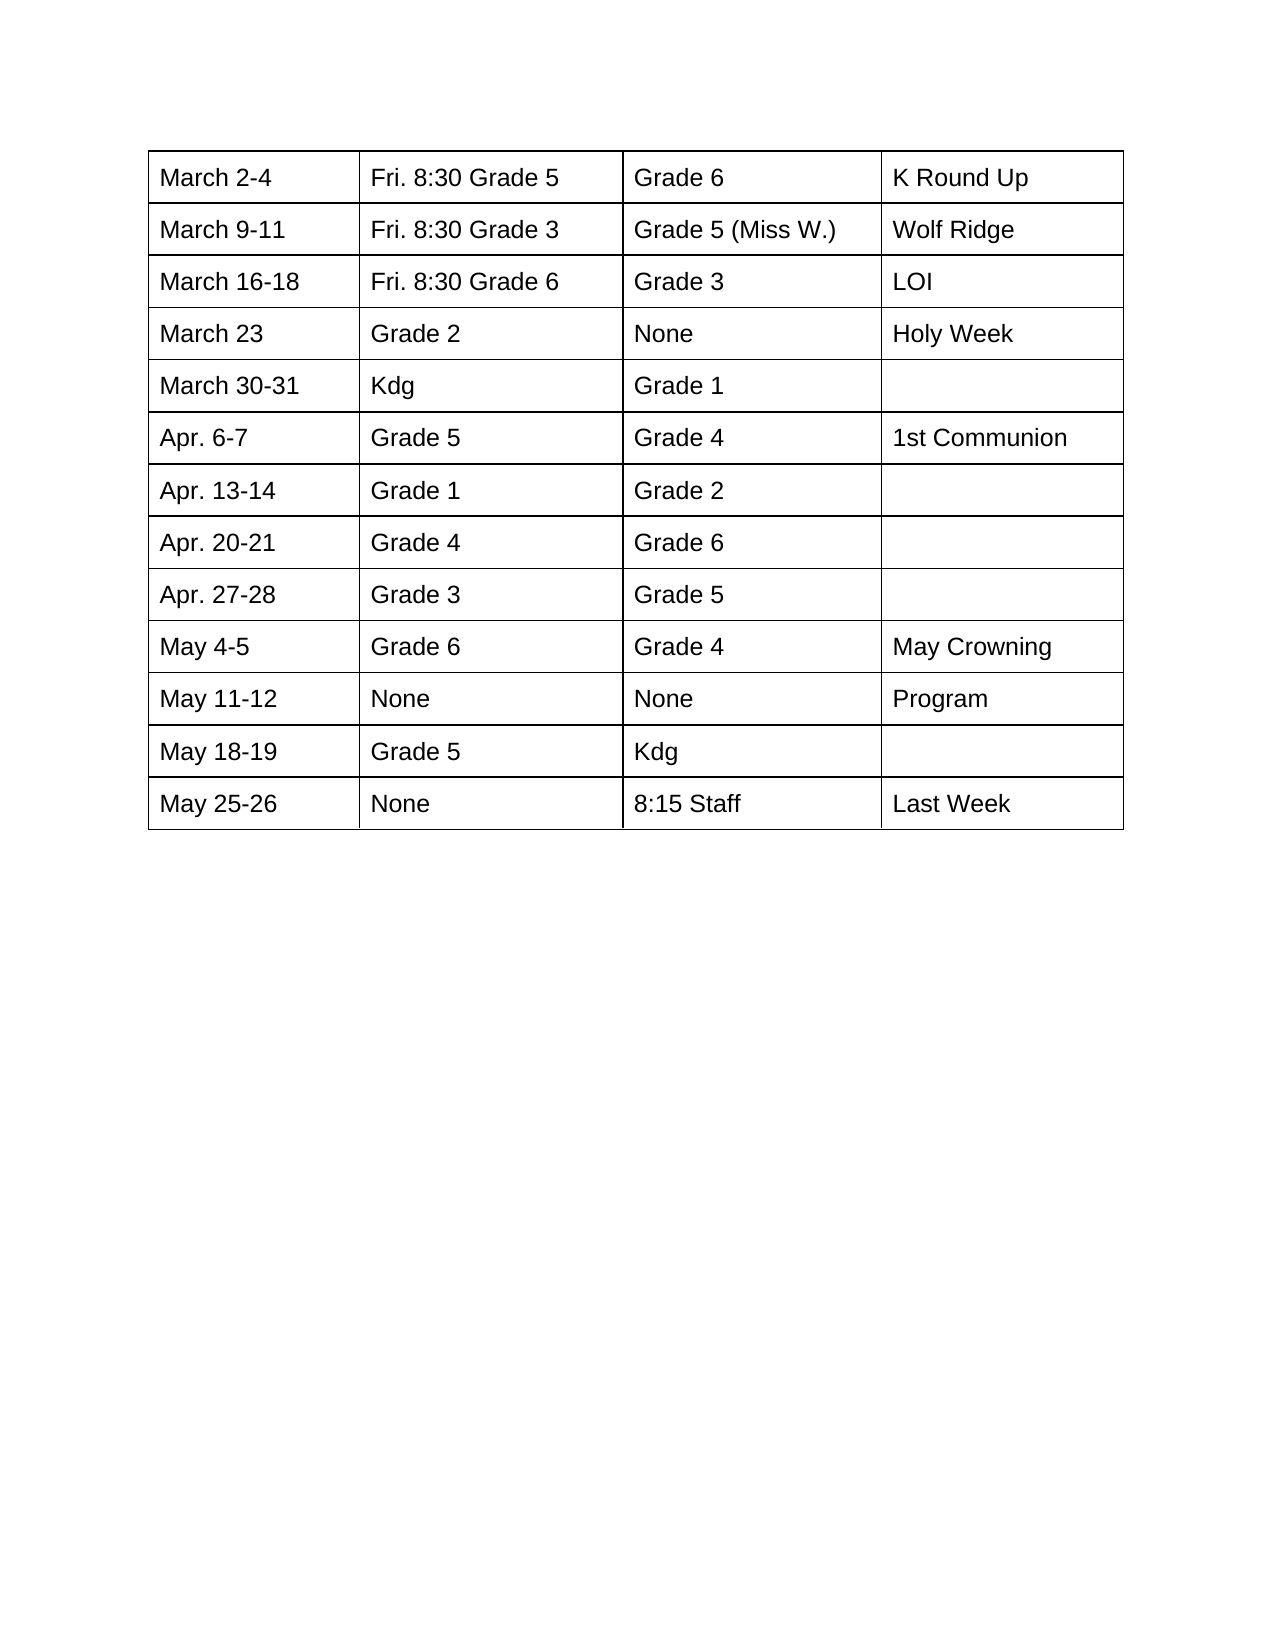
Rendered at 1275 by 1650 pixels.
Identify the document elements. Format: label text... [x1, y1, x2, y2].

table_cell May 11-12 [149, 673, 359, 724]
table_cell March 16-18 [149, 256, 359, 307]
table_cell Grade 6 [624, 152, 881, 202]
table_cell Grade 4 [624, 413, 881, 463]
table_cell Grade 5 (Miss W.) [624, 204, 881, 254]
table_cell May 4-5 [149, 621, 359, 672]
table_cell Program [882, 673, 1123, 724]
table_cell Holy Week [882, 308, 1123, 359]
table_cell None [624, 308, 881, 359]
table_cell Grade 4 [360, 517, 622, 567]
table_cell 1st Communion [882, 413, 1123, 463]
table_cell Grade 6 [624, 517, 881, 567]
table_cell May Crowning [882, 621, 1123, 672]
table_cell [882, 569, 1123, 620]
table_cell Kdg [360, 360, 622, 411]
table_cell Fri. 8:30 Grade 5 [360, 152, 622, 202]
table_cell None [360, 673, 622, 724]
table_cell Grade 3 [360, 569, 622, 620]
table_cell Apr. 6-7 [149, 413, 359, 463]
table_cell Grade 4 [624, 621, 881, 672]
table_cell Fri. 8:30 Grade 6 [360, 256, 622, 307]
table_cell March 30-31 [149, 360, 359, 411]
table_cell None [360, 778, 622, 828]
table_cell Grade 5 [624, 569, 881, 620]
table_cell LOI [882, 256, 1123, 307]
table_cell Grade 5 [360, 726, 622, 776]
table_cell Fri. 8:30 Grade 3 [360, 204, 622, 254]
table_cell Apr. 13-14 [149, 465, 359, 515]
table_cell Wolf Ridge [882, 204, 1123, 254]
table_cell May 18-19 [149, 726, 359, 776]
table_cell Grade 2 [360, 308, 622, 359]
table_cell None [624, 673, 881, 724]
table_cell Grade 2 [624, 465, 881, 515]
table_cell Apr. 20-21 [149, 517, 359, 567]
table_cell May 25-26 [149, 778, 359, 828]
table_cell [882, 517, 1123, 567]
table_cell Last Week [882, 778, 1123, 828]
table_cell [882, 726, 1123, 776]
table_cell K Round Up [882, 152, 1123, 202]
table_cell March 23 [149, 308, 359, 359]
table_cell Grade 3 [624, 256, 881, 307]
table_cell Grade 1 [624, 360, 881, 411]
table_cell Grade 5 [360, 413, 622, 463]
table_cell March 9-11 [149, 204, 359, 254]
table_cell [882, 465, 1123, 515]
table_cell Grade 1 [360, 465, 622, 515]
table_cell Grade 6 [360, 621, 622, 672]
table_cell Kdg [624, 726, 881, 776]
table_cell 8:15 Staff [624, 778, 881, 828]
table_cell [882, 360, 1123, 411]
table_cell March 2-4 [149, 152, 359, 202]
table_cell Apr. 27-28 [149, 569, 359, 620]
